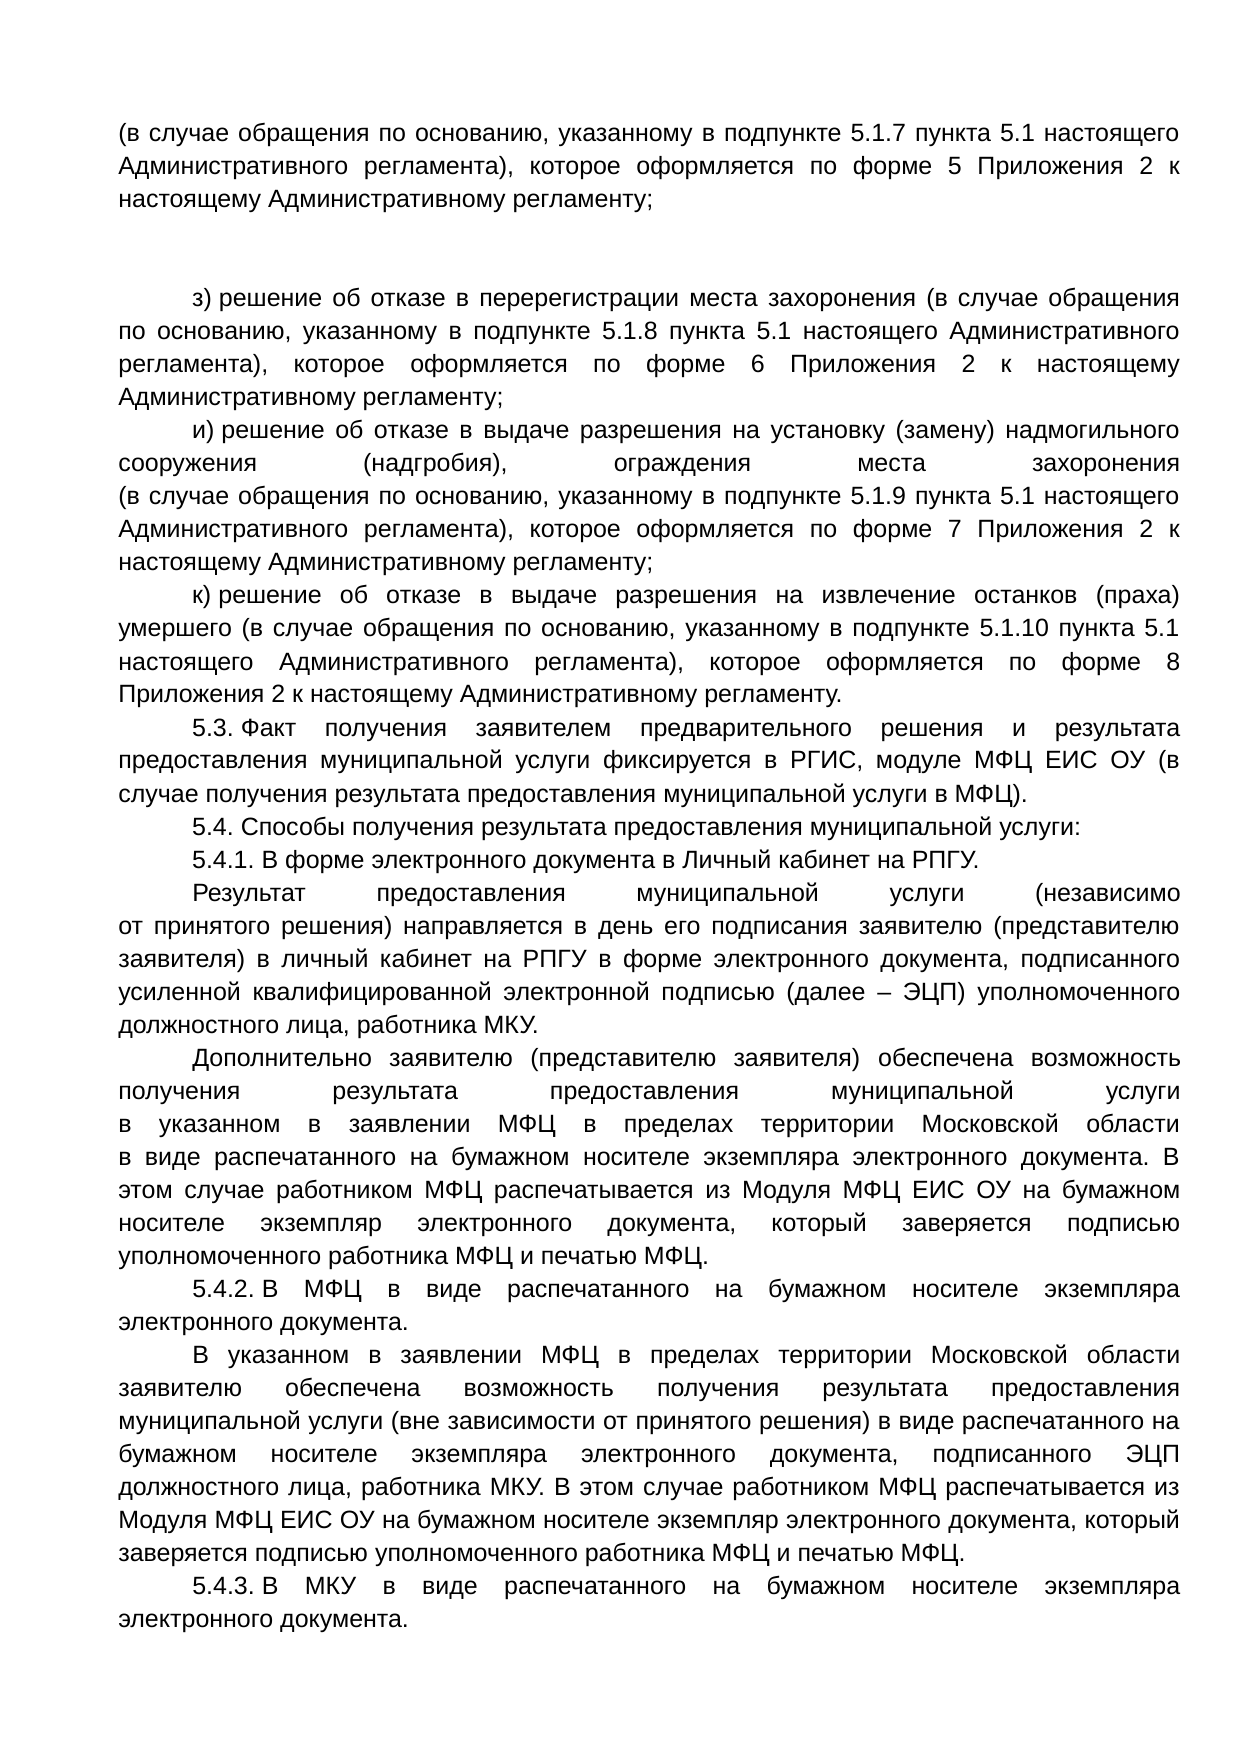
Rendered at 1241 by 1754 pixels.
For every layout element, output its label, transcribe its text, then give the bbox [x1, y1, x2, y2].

text В указанном в заявлении МФЦ в пределах территории Московской области заявителю обеспечена возможность получения результата предоставления муниципальной услуги (вне зависимости от принятого решения) в виде распечатанного на бумажном носителе экземпляра электронного документа, подписанного ЭЦП должностного лица, работника МКУ. В этом случае работником МФЦ распечатывается из Модуля МФЦ ЕИС ОУ на бумажном носителе экземпляр электронного документа, который заверяется подписью уполномоченного работника МФЦ и печатью МФЦ. [118, 1340, 1181, 1567]
text 5.4.1. В форме электронного документа в Личный кабинет на РПГУ. [118, 844, 1181, 873]
text 5.4.3. В МКУ в виде распечатанного на бумажном носителе экземпляра электронного документа. [118, 1571, 1181, 1633]
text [118, 118, 1181, 213]
text 5.4. Способы получения результата предоставления муниципальной услуги: [118, 812, 1181, 840]
text к) решение об отказе в выдаче разрешения на извлечение останков (праха) умершего (в случае обращения по основанию, указанному в подпункте 5.1.10 пункта 5.1 настоящего Административного регламента), которое оформляется по форме 8 Приложения 2 к настоящему Административному регламенту. [118, 580, 1181, 708]
text Дополнительно заявителю (представителю заявителя) обеспечена возможность получения результата предоставления муниципальной услуги в указанном в заявлении МФЦ в пределах территории Московской области в виде распечатанного на бумажном носителе экземпляра электронного документа. В этом случае работником МФЦ распечатывается из Модуля МФЦ ЕИС ОУ на бумажном носителе экземпляр электронного документа, который заверяется подписью уполномоченного работника МФЦ и печатью МФЦ. [118, 1043, 1181, 1269]
text 5.4.2. В МФЦ в виде распечатанного на бумажном носителе экземпляра электронного документа. [118, 1274, 1181, 1336]
text Результат предоставления муниципальной услуги (независимо от принятого решения) направляется в день его подписания заявителю (представителю заявителя) в личный кабинет на РПГУ в форме электронного документа, подписанного усиленной квалифицированной электронной подписью (далее – ЭЦП) уполномоченного должностного лица, работника МКУ. [118, 878, 1181, 1038]
text з) решение об отказе в перерегистрации места захоронения (в случае обращения по основанию, указанному в подпункте 5.1.8 пункта 5.1 настоящего Административного регламента), которое оформляется по форме 6 Приложения 2 к настоящему Административному регламенту; [118, 283, 1181, 411]
text и) решение об отказе в выдаче разрешения на установку (замену) надмогильного сооружения (надгробия), ограждения места захоронения (в случае обращения по основанию, указанному в подпункте 5.1.9 пункта 5.1 настоящего Административного регламента), которое оформляется по форме 7 Приложения 2 к настоящему Административному регламенту; [118, 415, 1181, 576]
text 5.3. Факт получения заявителем предварительного решения и результата предоставления муниципальной услуги фиксируется в РГИС, модуле МФЦ ЕИС ОУ (в случае получения результата предоставления муниципальной услуги в МФЦ). [118, 712, 1181, 807]
